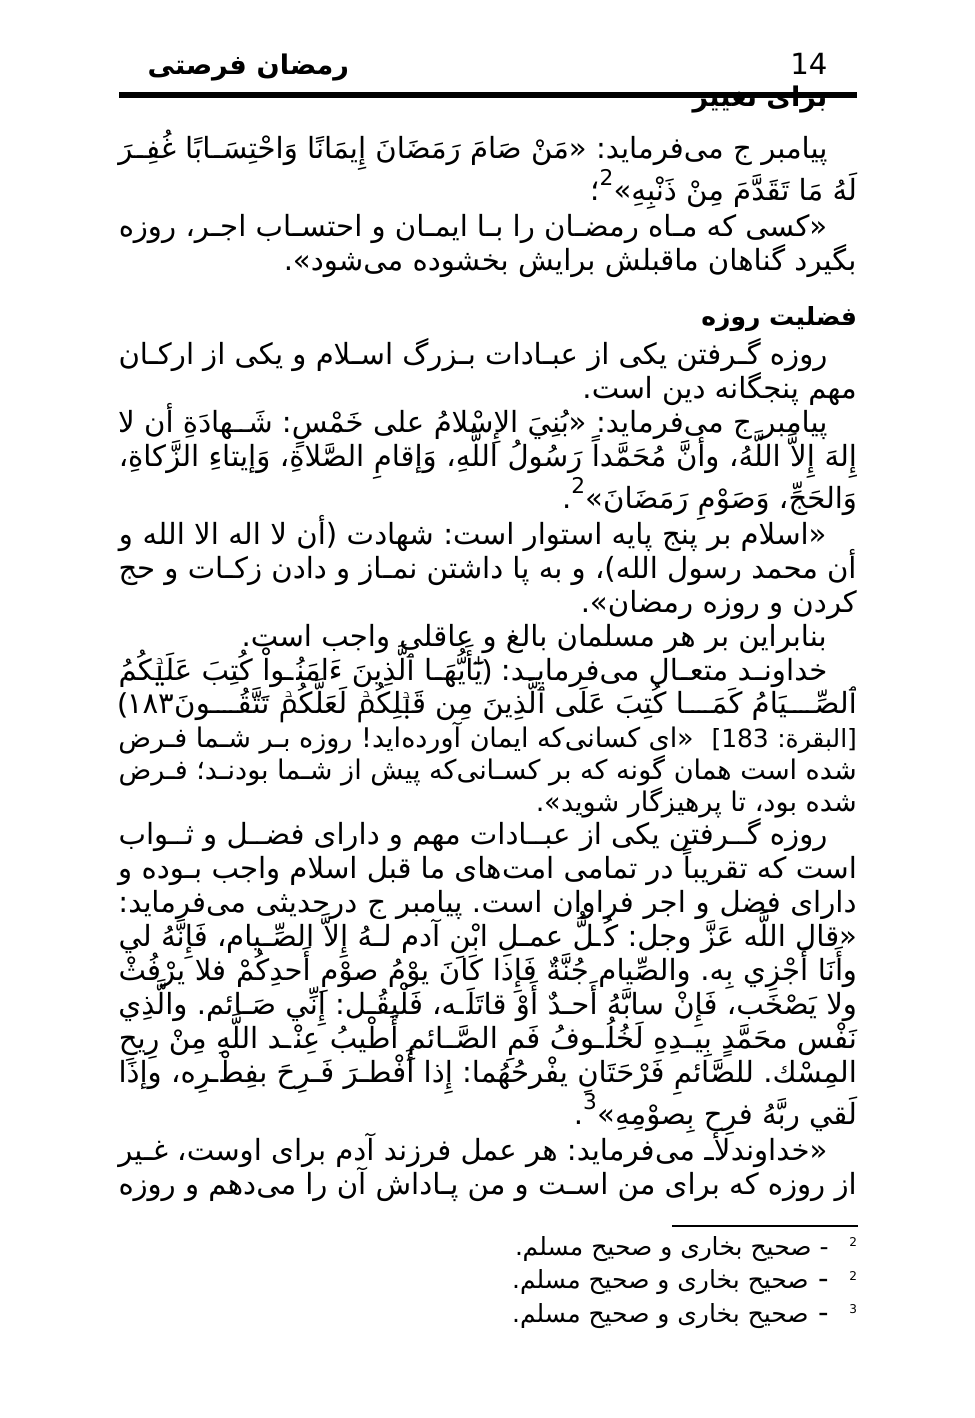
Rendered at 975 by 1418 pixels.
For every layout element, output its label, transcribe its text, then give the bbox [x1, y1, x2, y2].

text روزه گرفتن یکی از عبادات مهم و دارای فضل و ثواب است که تقریباً در تمامی امت‌های ما قبل اسلام واجب بوده و دارای فضل و اجر فراوان است. پیامبر ج درحدیثی می‌فرماید: «قال اللَّه عَزَّ وجل: كُلُّ عملِ ابْنِ آدم لهُ إِلاَّ الصِّيام، فَإِنَّهُ لي وأَنَا أَجْزِي بِه. والصِّيام جُنَّةٌ فَإِذا كَانَ يوْمُ صوْمِ أَحدِكُمْ فلا يرْفُثْ ولا يَصْخَب، فَإِنْ سابَّهُ أَحدٌ أَوْ قاتَلَه، فَلْيقُل: إِنِّي صَائم. والَّذِي نَفْس محَمَّدٍ بِيدِهِ لَخُلُوفُ فَمِ الصَّائمِ أَطْيبُ عِنْد اللَّهِ مِنْ رِيحِ المِسْك. للصَّائمِ فَرْحَتَانِ يفْرحُهُما: إِذا أَفْطرَ فَرِحَ بفِطْرِه، وإذَا لَقي ربَّهُ فرِح بِصوْمِهِ». [118, 818, 857, 1133]
text پیامبر ج می‌فرماید: «مَنْ صَامَ رَمَضَانَ إِيمَانًا وَاحْتِسَابًا غُفِرَ لَهُ مَا تَقَدَّمَ مِنْ ذَنْبِهِ»؛ [118, 132, 857, 209]
text روزه گرفتن یکی از عبادات بزرگ اسلام و یکی از ارکان مهم پنجگانه دین است. [118, 337, 857, 405]
text «اسلام بر پنج پایه استوار است: شهادت (أن لا اله الا الله و أن محمد رسول الله)، و به پا داشتن نماز و دادن زکات و حج کردن و روزه رمضان». [118, 517, 857, 619]
text پیامبر ج می‌فرماید: «بُنِيَ الإِسْلامُ على خَمْسٍ: شَهادَةِ أن لا إِلهَ إِلاَّ اللَّهُ، وأنَّ مُحَمَّداً رَسُولُ اللَّهِ، وَإقامِ الصَّلاةِ، وَإيتاءِ الزَّكاةِ، وَالحَجِّ، وَصَوْمِ رَمَضَانَ». [118, 405, 857, 517]
text «کسی که ماه رمضان را با ایمان و احتساب اجر، روزه بگیرد گناهان ماقبلش برایش بخشوده می‌شود». [118, 209, 857, 277]
text بنابراین بر هر مسلمان بالغ و عاقلی واجب است. [118, 619, 857, 653]
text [118, 1133, 857, 1201]
text فضلیت روزه [118, 302, 857, 331]
text خداوند متعال می‌فرماید: ﴿يَٰٓأَيُّهَا ٱلَّذِينَ ءَامَنُواْ كُتِبَ عَلَيۡكُمُ ٱلصِّيَامُ كَمَا كُتِبَ عَلَى ٱلَّذِينَ مِن قَبۡلِكُمۡ لَعَلَّكُمۡ تَتَّقُونَ١٨٣﴾ [البقرة: 183] «ای کسانی‌که ایمان آورده‌اید! روزه بر شما فرض شده است همان گونه که بر کسانی‌که پیش از شما بودند؛ فرض شده بود، تا پرهیزگار شوید». [118, 653, 857, 818]
